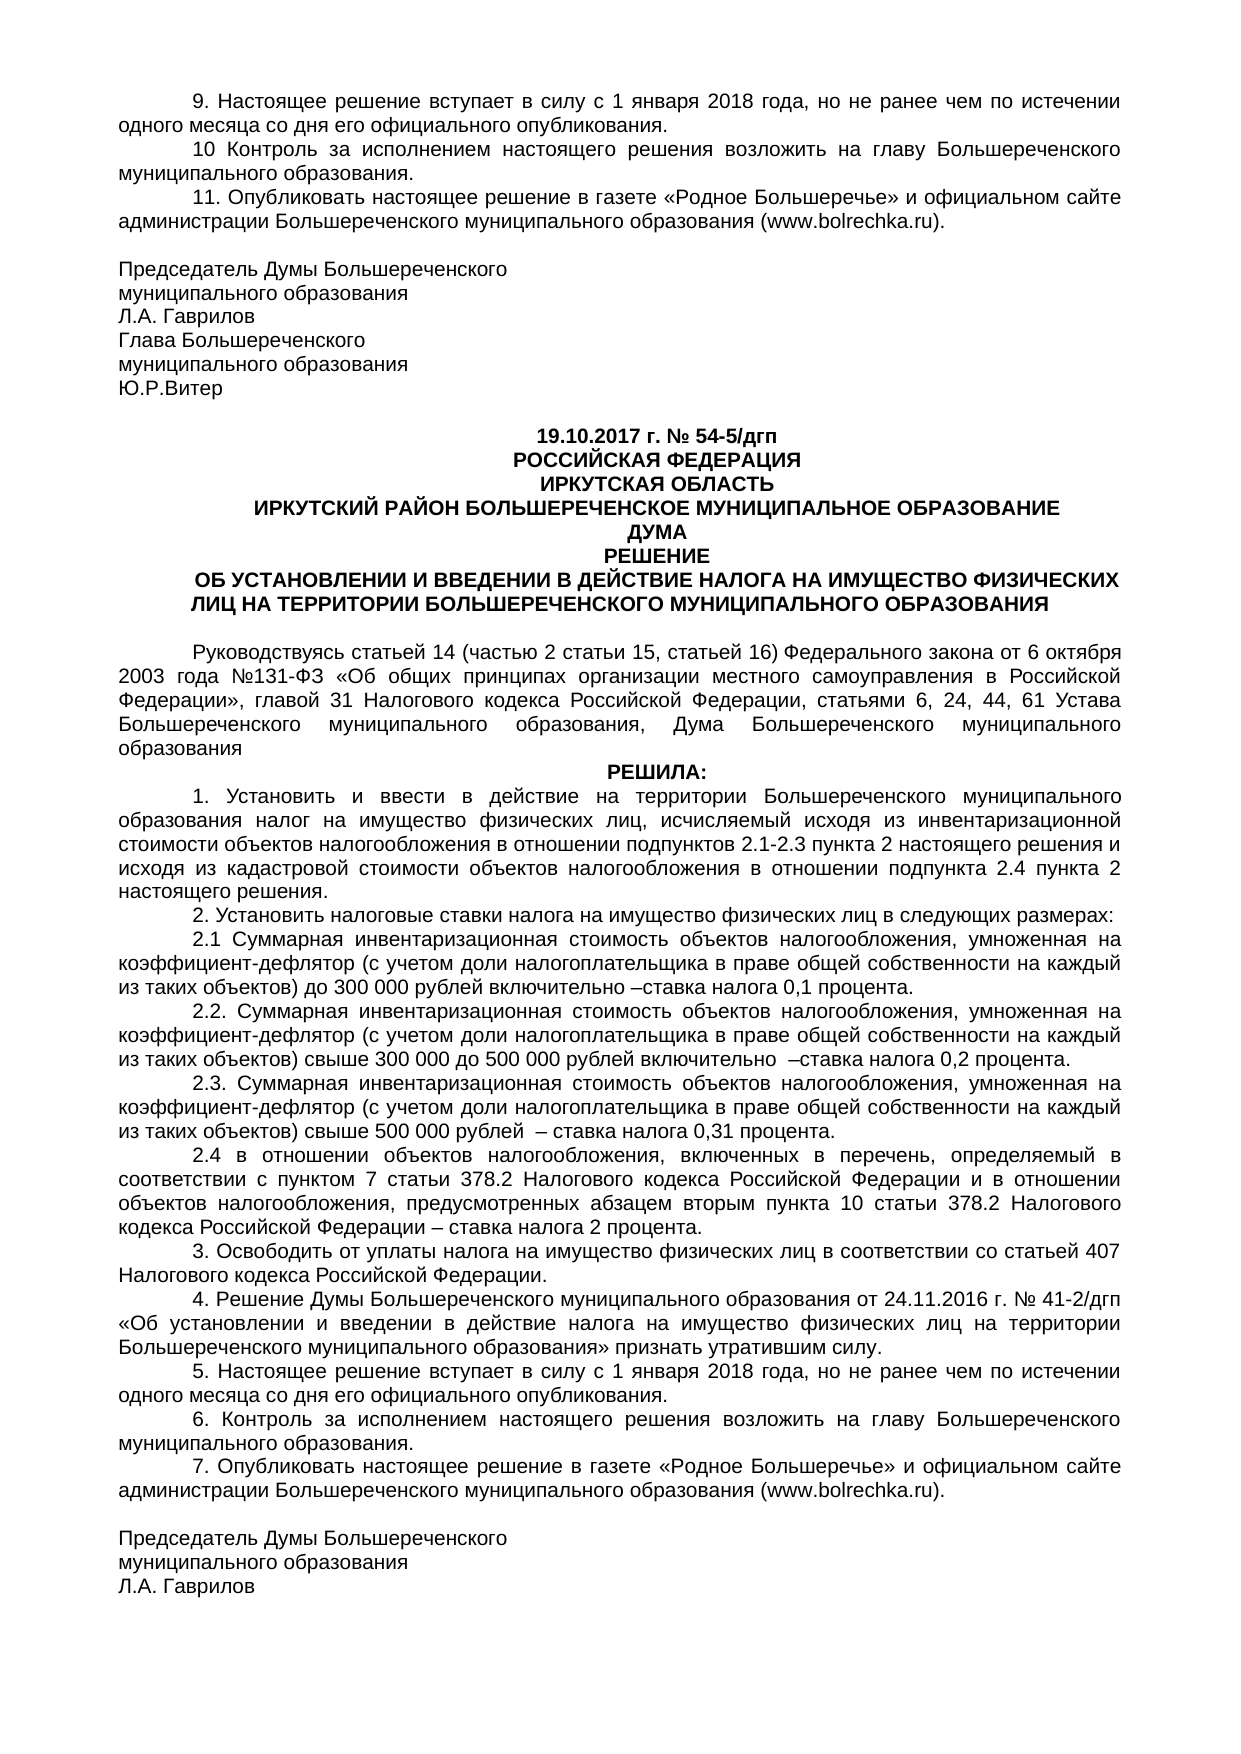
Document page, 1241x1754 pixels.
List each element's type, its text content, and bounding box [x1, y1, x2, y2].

text 2.1 Суммарная инвентаризационная стоимость объектов налогообложения, умноженная на коэффициент-дефлятор (с учетом доли налогоплательщика в праве общей собственности на каждый из таких объектов) до 300 000 рублей включительно –ставка налога 0,1 процента. [118, 927, 1122, 999]
text муниципального образования [118, 1550, 1122, 1574]
text Л.А. Гаврилов [118, 304, 1122, 328]
text Председатель Думы Большереченского [118, 1526, 1122, 1550]
text 19.10.2017 г. № 54-5/дгп [118, 424, 1122, 448]
text 4. Решение Думы Большереченского муниципального образования от 24.11.2016 г. № 41-2/дгп «Об установлении и введении в действие налога на имущество физических лиц на территории Большереченского муниципального образования» признать утратившим силу. [118, 1287, 1122, 1358]
text ОБ УСТАНОВЛЕНИИ И ВВЕДЕНИИ В ДЕЙСТВИЕ НАЛОГА НА ИМУЩЕСТВО ФИЗИЧЕСКИХ ЛИЦ НА ТЕРРИТОРИИ БОЛЬШЕРЕЧЕНСКОГО МУНИЦИПАЛЬНОГО ОБРАЗОВАНИЯ [118, 568, 1122, 616]
text ДУМА [118, 520, 1122, 544]
text ИРКУТСКИЙ РАЙОН БОЛЬШЕРЕЧЕНСКОЕ МУНИЦИПАЛЬНОЕ ОБРАЗОВАНИЕ [118, 496, 1122, 520]
text 3. Освободить от уплаты налога на имущество физических лиц в соответствии со статьей 407 Налогового кодекса Российской Федерации. [118, 1239, 1122, 1287]
text 6. Контроль за исполнением настоящего решения возложить на главу Большереченского муниципального образования. [118, 1406, 1122, 1454]
text РЕШЕНИЕ [118, 544, 1122, 568]
text Глава Большереченского [118, 328, 1122, 352]
text 2.2. Суммарная инвентаризационная стоимость объектов налогообложения, умноженная на коэффициент-дефлятор (с учетом доли налогоплательщика в праве общей собственности на каждый из таких объектов) свыше 300 000 до 500 000 рублей включительно –ставка налога 0,2 процента. [118, 999, 1122, 1071]
text 2.3. Суммарная инвентаризационная стоимость объектов налогообложения, умноженная на коэффициент-дефлятор (с учетом доли налогоплательщика в праве общей собственности на каждый из таких объектов) свыше 500 000 рублей – ставка налога 0,31 процента. [118, 1071, 1122, 1143]
text РЕШИЛА: [118, 759, 1122, 783]
text ИРКУТСКАЯ ОБЛАСТЬ [118, 472, 1122, 496]
text 10 Контроль за исполнением настоящего решения возложить на главу Большереченского муниципального образования. [118, 137, 1122, 184]
text муниципального образования [118, 280, 1122, 304]
text муниципального образования [118, 352, 1122, 376]
text 11. Опубликовать настоящее решение в газете «Родное Большеречье» и официальном сайте администрации Большереченского муниципального образования (www.bolrechka.ru). [118, 184, 1122, 232]
text 7. Опубликовать настоящее решение в газете «Родное Большеречье» и официальном сайте администрации Большереченского муниципального образования (www.bolrechka.ru). [118, 1454, 1122, 1502]
text РОССИЙСКАЯ ФЕДЕРАЦИЯ [118, 448, 1122, 472]
text 2. Установить налоговые ставки налога на имущество физических лиц в следующих размерах: [118, 903, 1122, 927]
text Руководствуясь статьей 14 (частью 2 статьи 15, статьей 16) Федерального закона от 6 октября 2003 года №131-ФЗ «Об общих принципах организации местного самоуправления в Российской Федерации», главой 31 Налогового кодекса Российской Федерации, статьями 6, 24, 44, 61 Устава Большереченского муниципального образования, Дума Большереченского муниципального образования [118, 640, 1122, 759]
text Ю.Р.Витер [118, 376, 1122, 400]
text 1. Установить и ввести в действие на территории Большереченского муниципального образования налог на имущество физических лиц, исчисляемый исходя из инвентаризационной стоимости объектов налогообложения в отношении подпунктов 2.1-2.3 пункта 2 настоящего решения и исходя из кадастровой стоимости объектов налогообложения в отношении подпункта 2.4 пункта 2 настоящего решения. [118, 783, 1122, 903]
text Л.А. Гаврилов [118, 1574, 1122, 1598]
text Председатель Думы Большереченского [118, 256, 1122, 280]
text 9. Настоящее решение вступает в силу с 1 января 2018 года, но не ранее чем по истечении одного месяца со дня его официального опубликования. [118, 89, 1122, 137]
text 2.4 в отношении объектов налогообложения, включенных в перечень, определяемый в соответствии с пунктом 7 статьи 378.2 Налогового кодекса Российской Федерации и в отношении объектов налогообложения, предусмотренных абзацем вторым пункта 10 статьи 378.2 Налогового кодекса Российской Федерации – ставка налога 2 процента. [118, 1143, 1122, 1239]
text 5. Настоящее решение вступает в силу с 1 января 2018 года, но не ранее чем по истечении одного месяца со дня его официального опубликования. [118, 1358, 1122, 1406]
